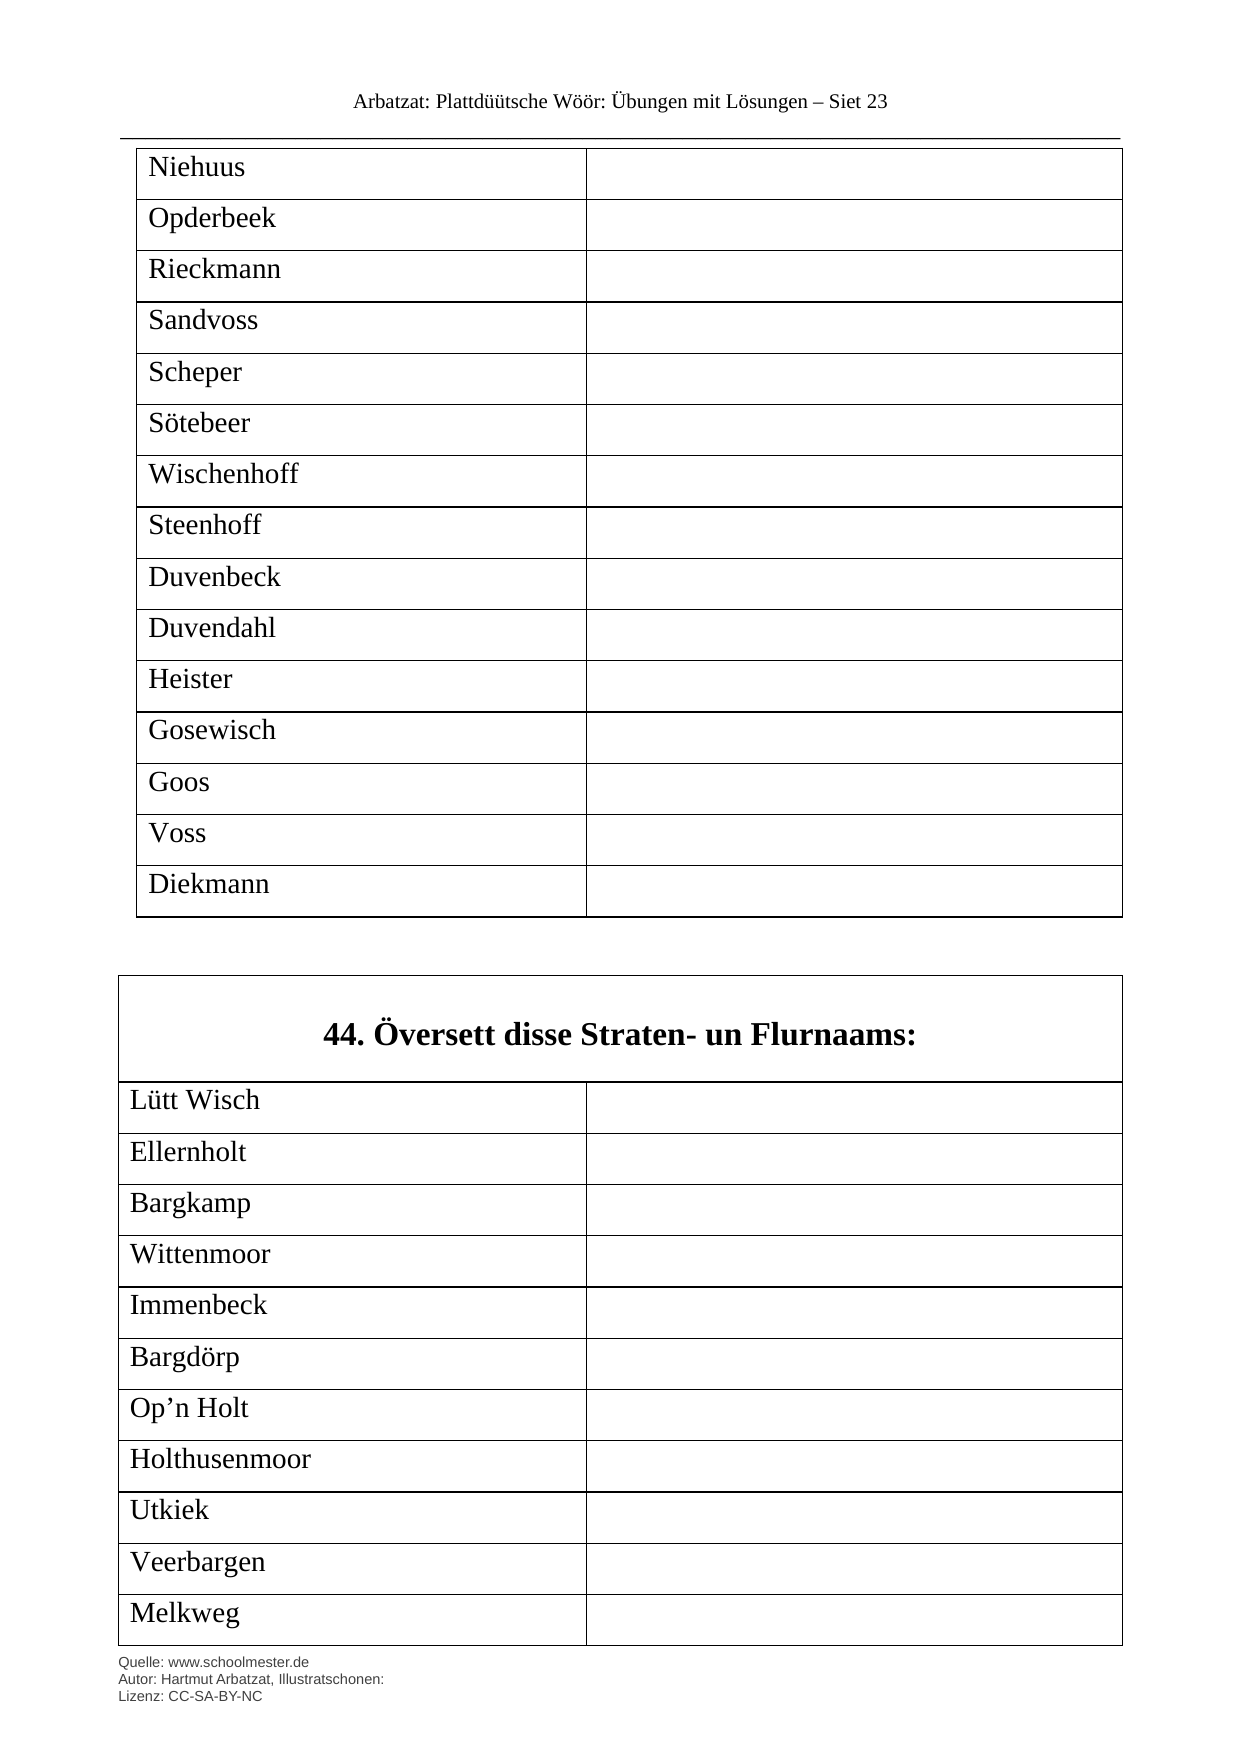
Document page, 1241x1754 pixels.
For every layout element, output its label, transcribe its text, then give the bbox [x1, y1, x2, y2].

table_cell Lütt Wisch [119, 1083, 586, 1133]
table_cell [587, 1390, 1122, 1440]
table_cell Steenhoff [137, 508, 586, 558]
table_header 44. Översett disse Straten- un Flurnaams: [119, 976, 1122, 1081]
table_cell Heister [137, 661, 586, 711]
table_cell Voss [137, 815, 586, 865]
table_cell Goos [137, 764, 586, 814]
table_cell [587, 200, 1122, 250]
table_cell [587, 764, 1122, 814]
table_cell [587, 1185, 1122, 1235]
table_cell [587, 1339, 1122, 1389]
table_cell [587, 354, 1122, 404]
table_cell Duvenbeck [137, 559, 586, 609]
table_cell Ellernholt [119, 1134, 586, 1184]
table_cell Bargkamp [119, 1185, 586, 1235]
table_cell Wischenhoff [137, 456, 586, 506]
table_cell [587, 610, 1122, 660]
table_cell [587, 1493, 1122, 1543]
table_cell [587, 1441, 1122, 1491]
table_cell Opderbeek [137, 200, 586, 250]
table_cell Sötebeer [137, 405, 586, 455]
table_cell [587, 559, 1122, 609]
table_cell [587, 251, 1122, 301]
table_cell [587, 508, 1122, 558]
table_cell [587, 866, 1122, 916]
table_cell [587, 1288, 1122, 1338]
table_cell [587, 1595, 1122, 1645]
table_cell [587, 815, 1122, 865]
table_cell Diekmann [137, 866, 586, 916]
table_cell [587, 1544, 1122, 1594]
table_cell [587, 149, 1122, 199]
table_cell Duvendahl [137, 610, 586, 660]
table_cell [587, 456, 1122, 506]
table_cell Utkiek [119, 1493, 586, 1543]
table_cell [587, 1134, 1122, 1184]
table_cell Scheper [137, 354, 586, 404]
table_cell Wittenmoor [119, 1236, 586, 1286]
table_cell [587, 1083, 1122, 1133]
table_cell Sandvoss [137, 303, 586, 353]
table_cell Veerbargen [119, 1544, 586, 1594]
table_cell Op’n Holt [119, 1390, 586, 1440]
table_cell Niehuus [137, 149, 586, 199]
table_cell Gosewisch [137, 713, 586, 763]
table_cell [587, 303, 1122, 353]
table_cell [587, 1236, 1122, 1286]
table_cell Melkweg [119, 1595, 586, 1645]
table_cell Holthusenmoor [119, 1441, 586, 1491]
table_cell Bargdörp [119, 1339, 586, 1389]
table_cell Immenbeck [119, 1288, 586, 1338]
table_cell [587, 661, 1122, 711]
table_cell [587, 405, 1122, 455]
table_cell [587, 713, 1122, 763]
table_cell Rieckmann [137, 251, 586, 301]
